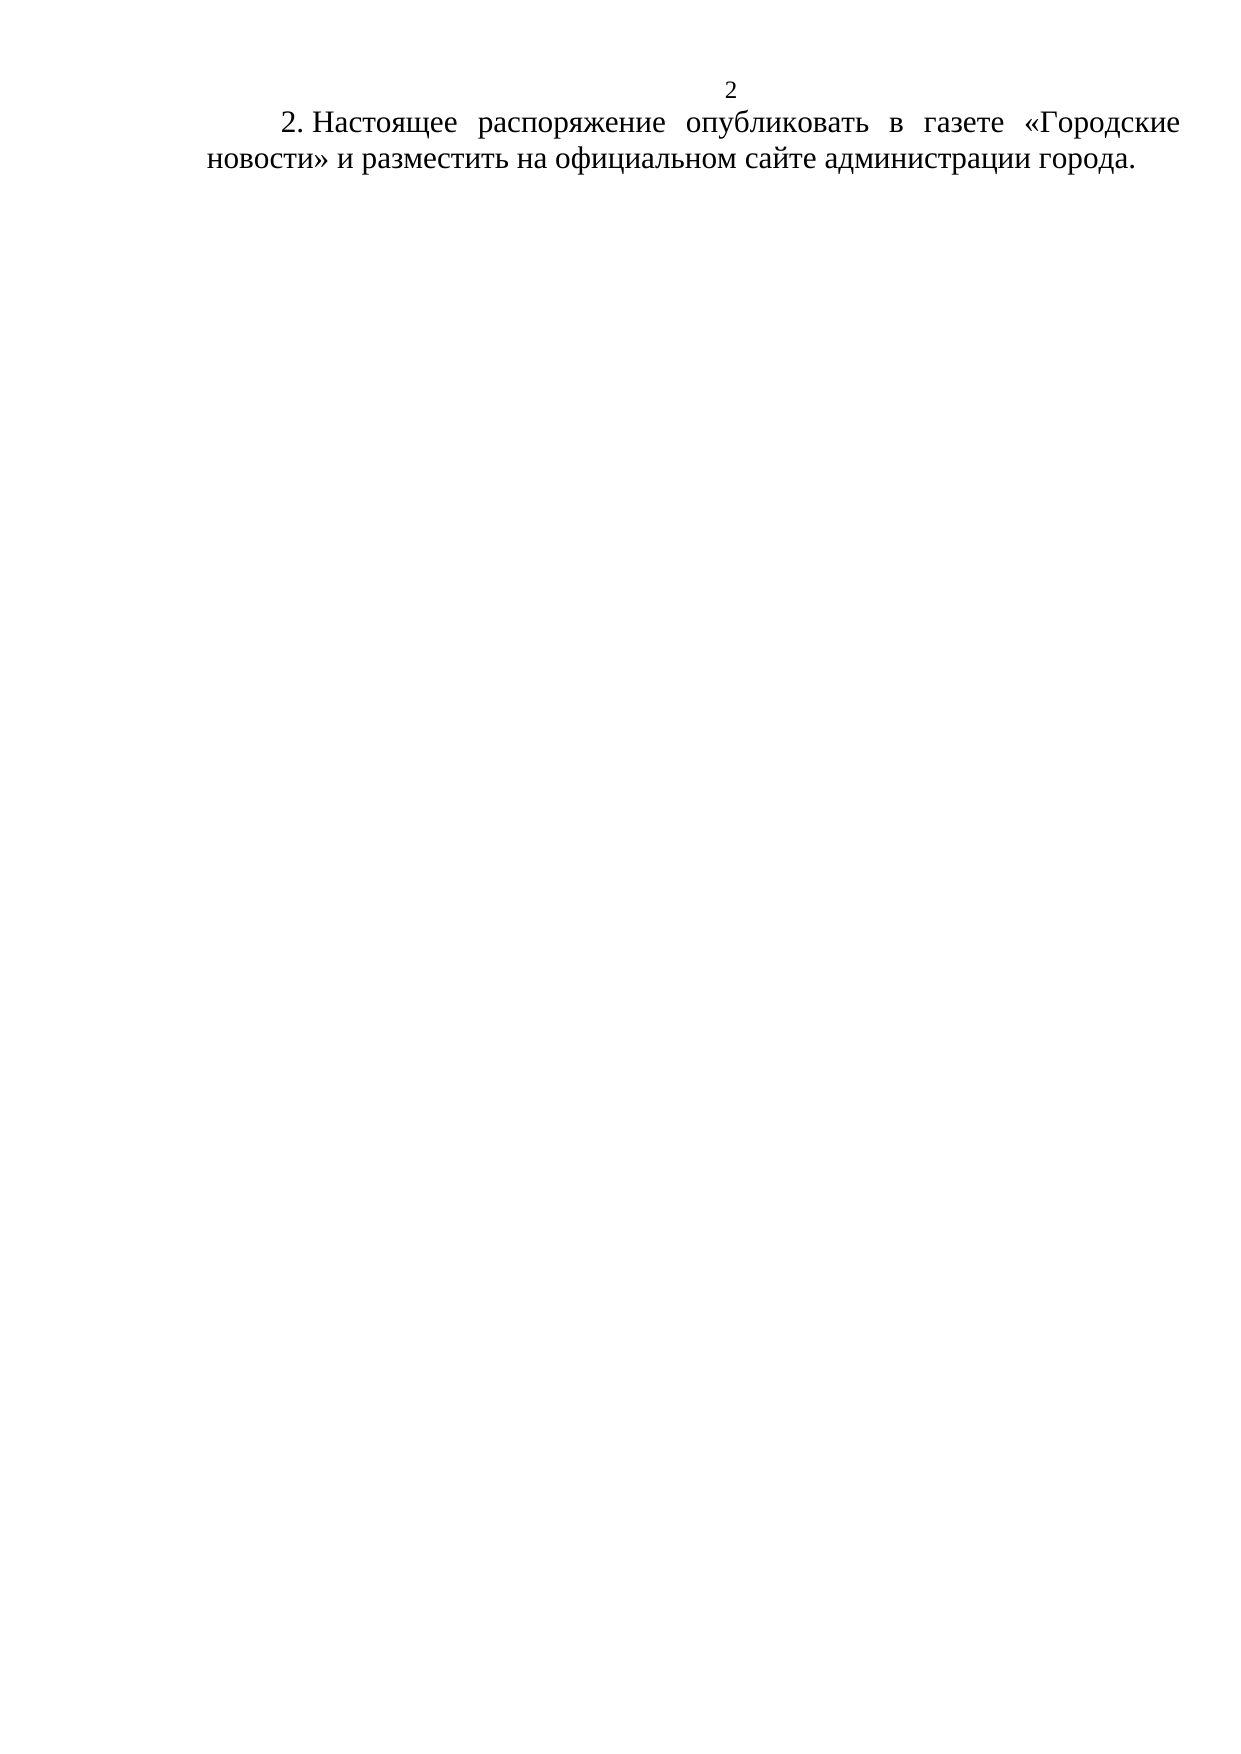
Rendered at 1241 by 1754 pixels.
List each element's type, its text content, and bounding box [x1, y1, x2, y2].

text 2. Настоящее распоряжение опубликовать в газете «Городские новости» и разместить на официальном сайте администрации города. [207, 104, 1181, 176]
